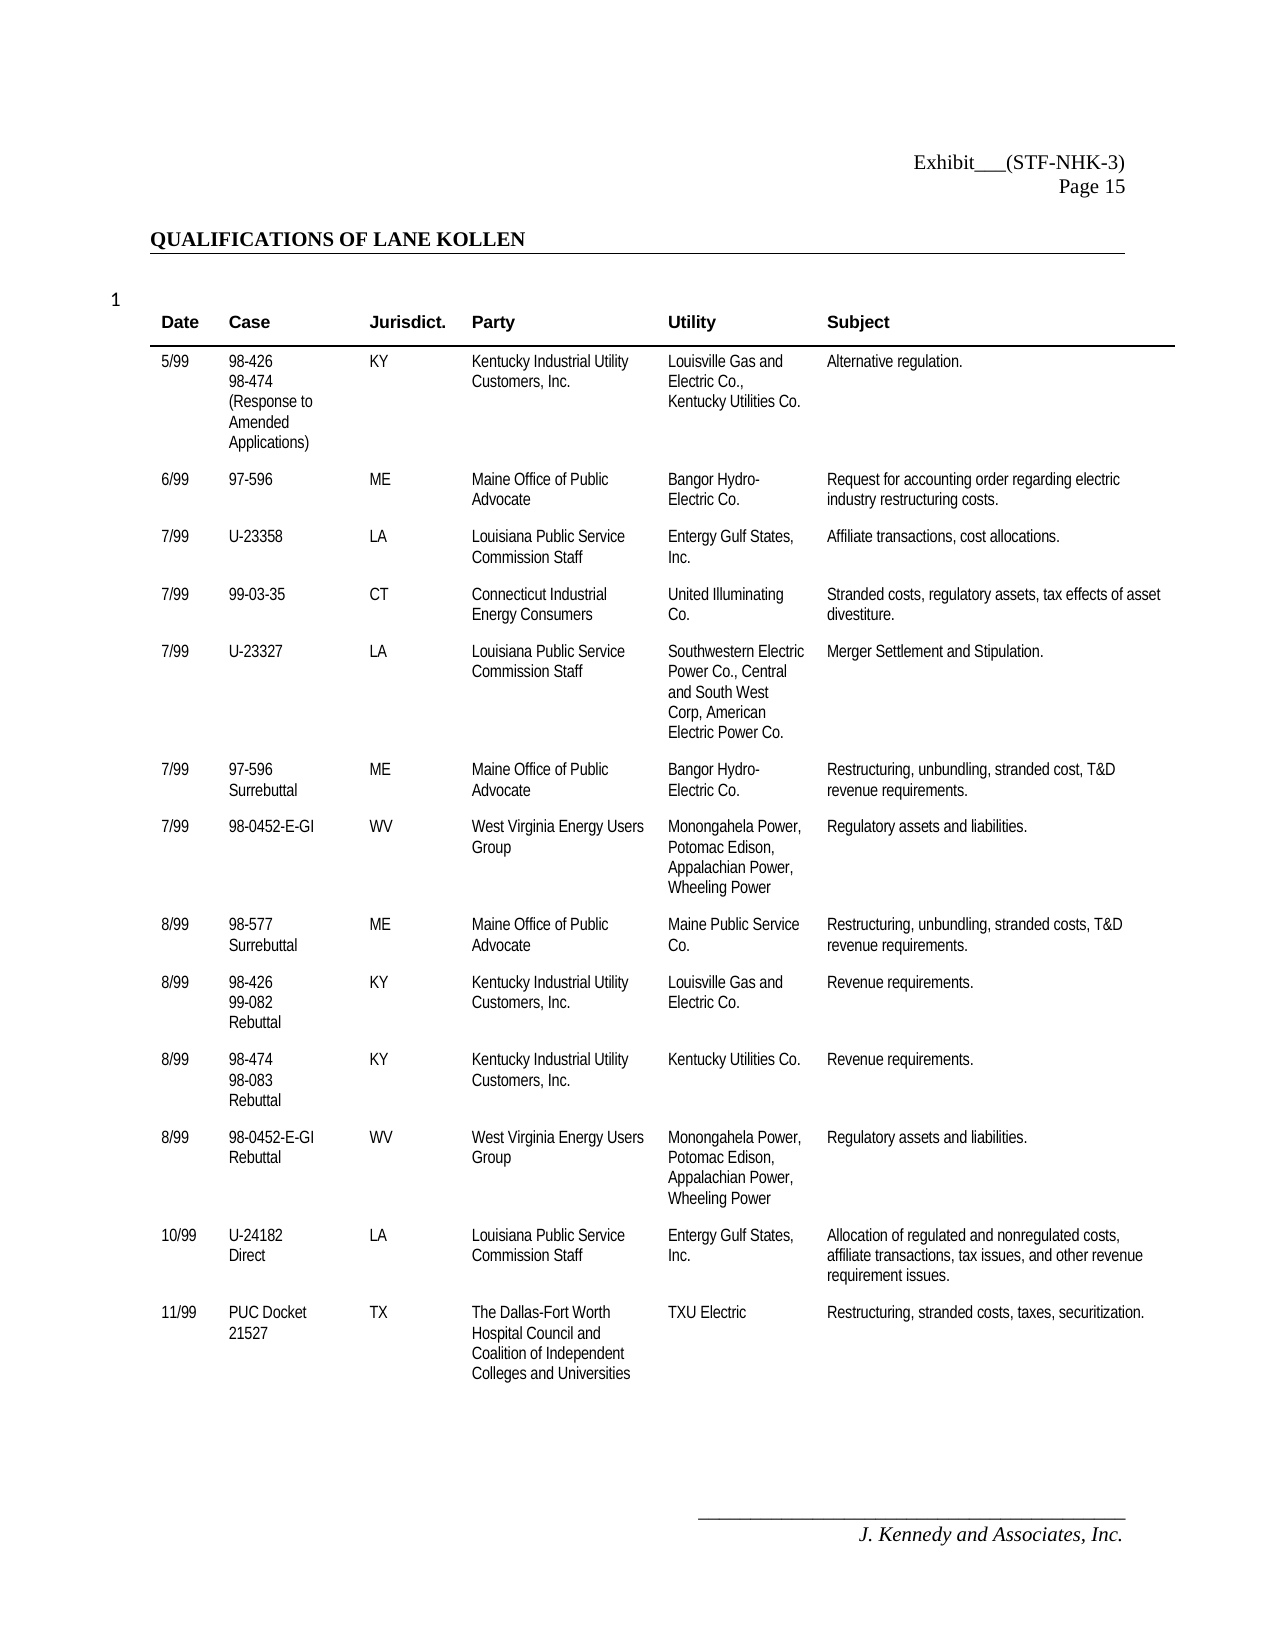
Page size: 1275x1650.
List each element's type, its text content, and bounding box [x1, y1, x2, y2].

table_cell Louisiana Public Service Commission Staff [460, 1219, 657, 1296]
table_cell Restructuring, stranded costs, taxes, securitization. [816, 1296, 1174, 1394]
table_cell 5/99 [150, 347, 217, 463]
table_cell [460, 347, 657, 463]
table_cell WV [358, 810, 460, 908]
table_cell Restructuring, unbundling, stranded cost, T&D revenue requirements. [816, 753, 1174, 810]
table_cell United Illuminating Co. [657, 577, 816, 634]
table_cell 7/99 [150, 577, 217, 634]
table_cell TX [358, 1296, 460, 1394]
table_cell LA [358, 1219, 460, 1296]
table_cell TXU Electric [657, 1296, 816, 1394]
table_header Case [217, 312, 358, 344]
table_cell 98-474 98-083 Rebuttal [217, 1043, 358, 1121]
table_cell 7/99 [150, 635, 217, 753]
table_cell LA [358, 520, 460, 577]
table_cell 6/99 [150, 463, 217, 520]
table_cell Stranded costs, regulatory assets, tax effects of asset divestiture. [816, 577, 1174, 634]
table_cell 8/99 [150, 965, 217, 1043]
table_cell 98-0452-E-GI [217, 810, 358, 908]
table_cell Kentucky Utilities Co. [657, 1043, 816, 1121]
table_header Date [150, 312, 217, 344]
table_cell The Dallas-Fort Worth Hospital Council and Coalition of Independent Colleges and Universities [460, 1296, 657, 1394]
table_cell Request for accounting order regarding electric industry restructuring costs. [816, 463, 1174, 520]
table_cell U-24182 Direct [217, 1219, 358, 1296]
table_cell Louisville Gas and Electric Co. [657, 965, 816, 1043]
table_cell 7/99 [150, 520, 217, 577]
table_cell 98-0452-E-GI Rebuttal [217, 1121, 358, 1218]
table_cell U-23358 [217, 520, 358, 577]
table_cell 8/99 [150, 908, 217, 965]
table_cell Regulatory assets and liabilities. [816, 1121, 1174, 1218]
table_cell Louisiana Public Service Commission Staff [460, 635, 657, 753]
table_cell Bangor Hydro- Electric Co. [657, 463, 816, 520]
table_cell ME [358, 908, 460, 965]
table_cell Regulatory assets and liabilities. [816, 810, 1174, 908]
table_cell 97-596 Surrebuttal [217, 753, 358, 810]
table_cell Kentucky Industrial Utility Customers, Inc. [460, 965, 657, 1043]
table_cell Louisville Gas and Electric Co., Kentucky Utilities Co. [657, 347, 816, 463]
table_cell Entergy Gulf States, Inc. [657, 1219, 816, 1296]
table_cell WV [358, 1121, 460, 1218]
table_cell Monongahela Power, Potomac Edison, Appalachian Power, Wheeling Power [657, 1121, 816, 1218]
table_cell Maine Public Service Co. [657, 908, 816, 965]
table_cell KY [358, 965, 460, 1043]
table_cell Affiliate transactions, cost allocations. [816, 520, 1174, 577]
table_cell 8/99 [150, 1121, 217, 1218]
table_cell 7/99 [150, 810, 217, 908]
table_cell Merger Settlement and Stipulation. [816, 635, 1174, 753]
table_cell Entergy Gulf States, Inc. [657, 520, 816, 577]
table_header Jurisdict. [358, 312, 460, 344]
table_cell Louisiana Public Service Commission Staff [460, 520, 657, 577]
table_cell West Virginia Energy Users Group [460, 810, 657, 908]
table_cell LA [358, 635, 460, 753]
table_cell Maine Office of Public Advocate [460, 463, 657, 520]
table_cell 7/99 [150, 753, 217, 810]
table_cell 98-426 99-082 Rebuttal [217, 965, 358, 1043]
table_cell 10/99 [150, 1219, 217, 1296]
table_cell CT [358, 577, 460, 634]
table_cell Bangor Hydro- Electric Co. [657, 753, 816, 810]
table_header Utility [657, 312, 816, 344]
table_cell KY [358, 347, 460, 463]
table_header Subject [816, 312, 1174, 344]
table_cell West Virginia Energy Users Group [460, 1121, 657, 1218]
table_cell Allocation of regulated and nonregulated costs, affiliate transactions, tax issues, and other revenue requirement issues. [816, 1219, 1174, 1296]
table_cell 99-03-35 [217, 577, 358, 634]
table_cell 11/99 [150, 1296, 217, 1394]
table_cell Maine Office of Public Advocate [460, 753, 657, 810]
table_cell Southwestern Electric Power Co., Central and South West Corp, American Electric Power Co. [657, 635, 816, 753]
table_cell Revenue requirements. [816, 1043, 1174, 1121]
table_cell 8/99 [150, 1043, 217, 1121]
table_cell Connecticut Industrial Energy Consumers [460, 577, 657, 634]
table_cell Restructuring, unbundling, stranded costs, T&D revenue requirements. [816, 908, 1174, 965]
table_cell 97-596 [217, 463, 358, 520]
table_cell Revenue requirements. [816, 965, 1174, 1043]
table_cell PUC Docket 21527 [217, 1296, 358, 1394]
table_header Party [460, 312, 657, 344]
table_cell Maine Office of Public Advocate [460, 908, 657, 965]
table_cell U-23327 [217, 635, 358, 753]
table_cell 98-426 98-474 (Response to Amended Applications) [217, 347, 358, 463]
table_cell Kentucky Industrial Utility Customers, Inc. [460, 1043, 657, 1121]
table_cell ME [358, 753, 460, 810]
table_cell ME [358, 463, 460, 520]
table_cell Monongahela Power, Potomac Edison, Appalachian Power, Wheeling Power [657, 810, 816, 908]
table_cell KY [358, 1043, 460, 1121]
table_cell Alternative regulation. [816, 347, 1174, 463]
table_cell 98-577 Surrebuttal [217, 908, 358, 965]
